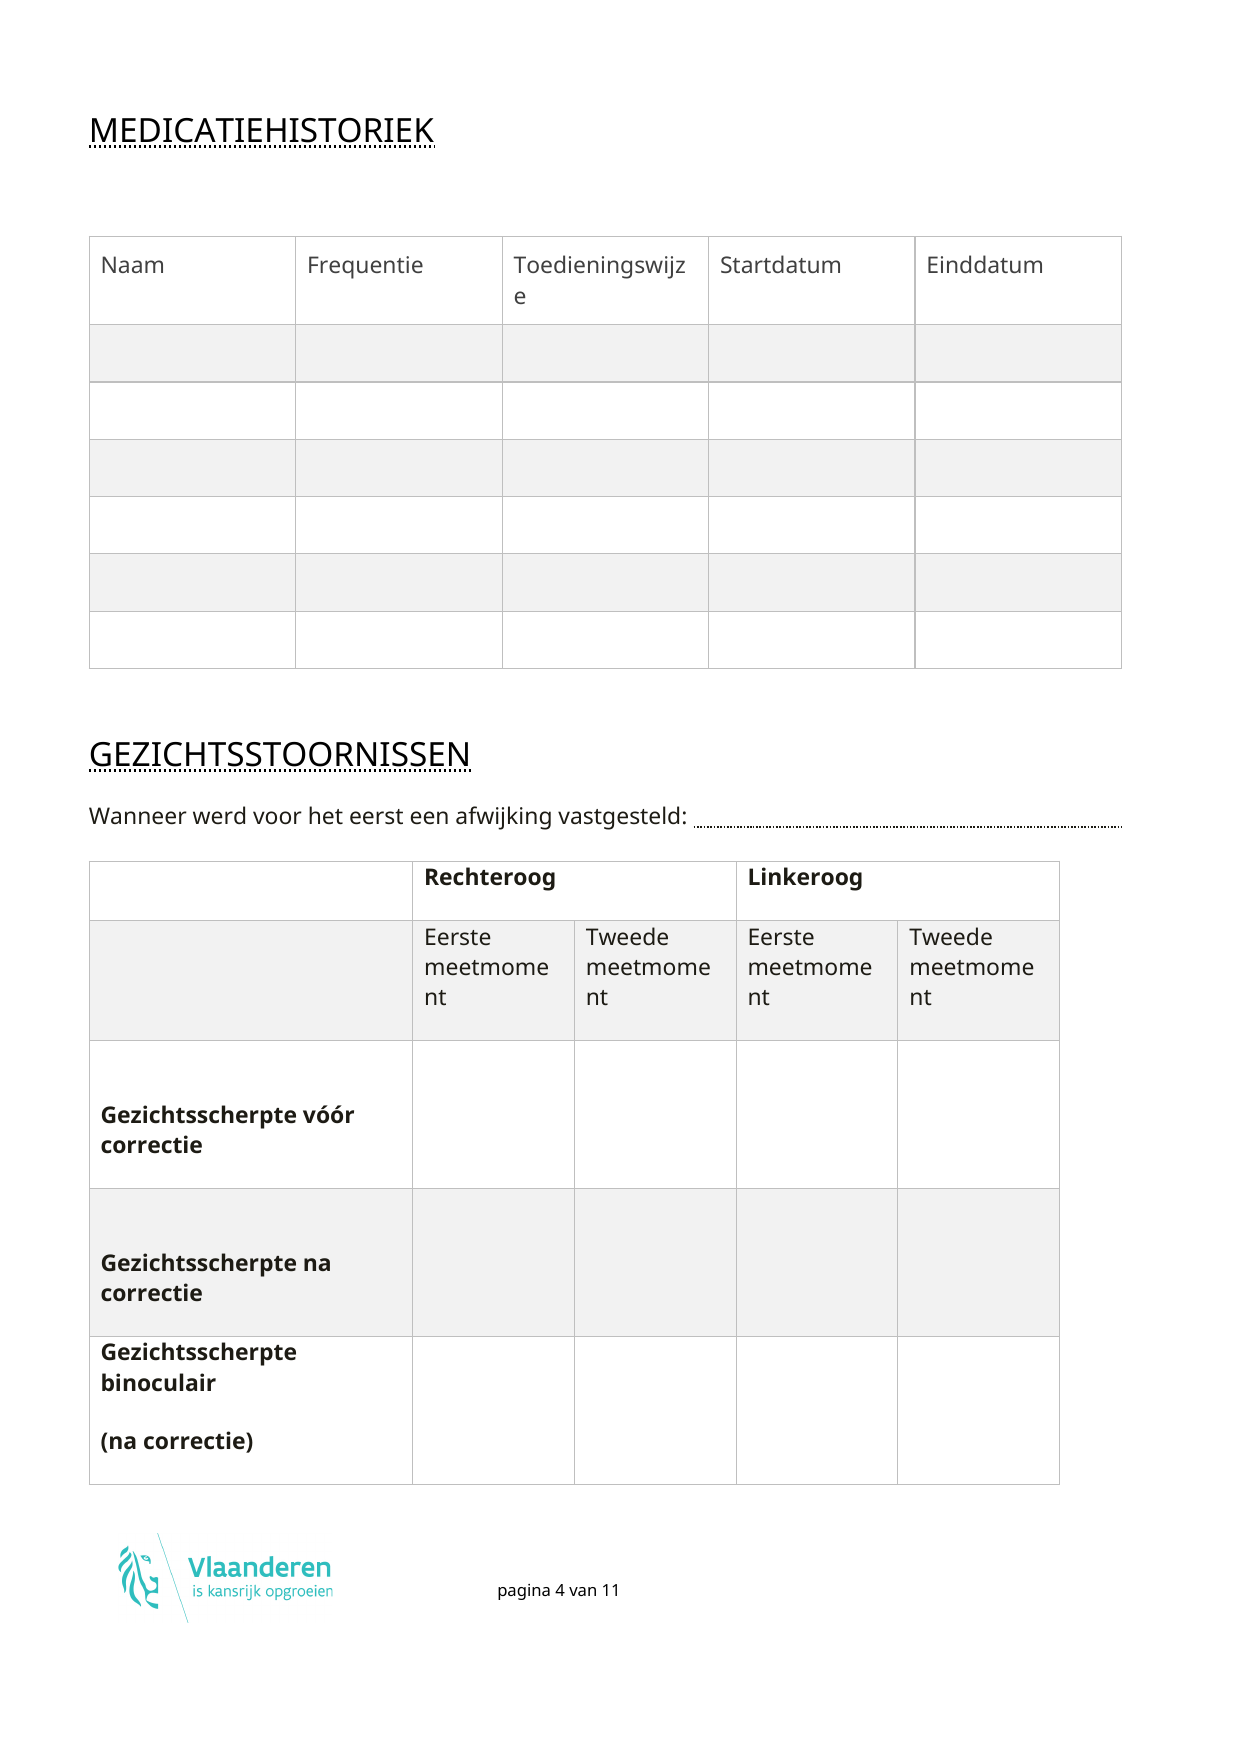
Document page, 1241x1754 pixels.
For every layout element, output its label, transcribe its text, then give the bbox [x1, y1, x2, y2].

table_cell [916, 383, 1121, 439]
table_cell [90, 554, 295, 611]
table_cell [898, 1041, 1059, 1188]
table_cell [296, 383, 502, 439]
subtitle medicatiehistoriek [89, 109, 1122, 151]
table_cell [90, 921, 412, 1040]
table_cell [413, 1041, 574, 1188]
table_cell [503, 325, 708, 381]
table_cell [503, 383, 708, 439]
table_cell [90, 612, 295, 668]
table_cell [916, 612, 1121, 668]
table_cell [503, 554, 708, 611]
table_cell [709, 440, 914, 496]
table_header Rechteroog [413, 862, 736, 920]
table_cell [90, 497, 295, 553]
table_cell Tweede meetmoment [575, 921, 736, 1040]
table_cell [709, 554, 914, 611]
table_cell [296, 440, 502, 496]
table_header [90, 862, 412, 920]
table_cell [90, 383, 295, 439]
table_cell [575, 1041, 736, 1188]
table_cell [296, 497, 502, 553]
table_cell [916, 497, 1121, 553]
table_cell [898, 1337, 1059, 1483]
table_cell [709, 497, 914, 553]
table_cell Eerste meetmoment [737, 921, 897, 1040]
table_cell [575, 1337, 736, 1483]
table_cell [737, 1189, 897, 1336]
table_cell [916, 554, 1121, 611]
table_cell [575, 1189, 736, 1336]
table_cell Gezichtsscherpte binoculair (na correctie) [90, 1337, 412, 1483]
table_cell [413, 1189, 574, 1336]
table_cell [737, 1041, 897, 1188]
table_header Naam [90, 237, 295, 324]
picture [118, 1533, 333, 1623]
table_cell Gezichtsscherpte na correctie [90, 1189, 412, 1336]
table_cell [503, 497, 708, 553]
table_header Toedieningswijze [503, 237, 708, 324]
table_cell [916, 325, 1121, 381]
table_cell [737, 1337, 897, 1483]
table_cell [709, 383, 914, 439]
table_cell Gezichtsscherpte vóór correctie [90, 1041, 412, 1188]
table_header Einddatum [916, 237, 1121, 324]
table_cell [709, 325, 914, 381]
table_cell Eerste meetmoment [413, 921, 574, 1040]
subtitle Gezichtsstoornissen [89, 733, 1122, 775]
table_cell [90, 325, 295, 381]
table_cell [296, 554, 502, 611]
table_cell [503, 440, 708, 496]
table_header Startdatum [709, 237, 914, 324]
table_cell [709, 612, 914, 668]
table_header Linkeroog [737, 862, 1059, 920]
table_header Frequentie [296, 237, 502, 324]
table_cell [90, 440, 295, 496]
table_cell [413, 1337, 574, 1483]
table_cell [296, 325, 502, 381]
text Wanneer werd voor het eerst een afwijking vastgesteld: [89, 800, 1122, 861]
table_cell [916, 440, 1121, 496]
table_cell [296, 612, 502, 668]
table_cell [503, 612, 708, 668]
table_cell [898, 1189, 1059, 1336]
table_cell Tweede meetmoment [898, 921, 1059, 1040]
